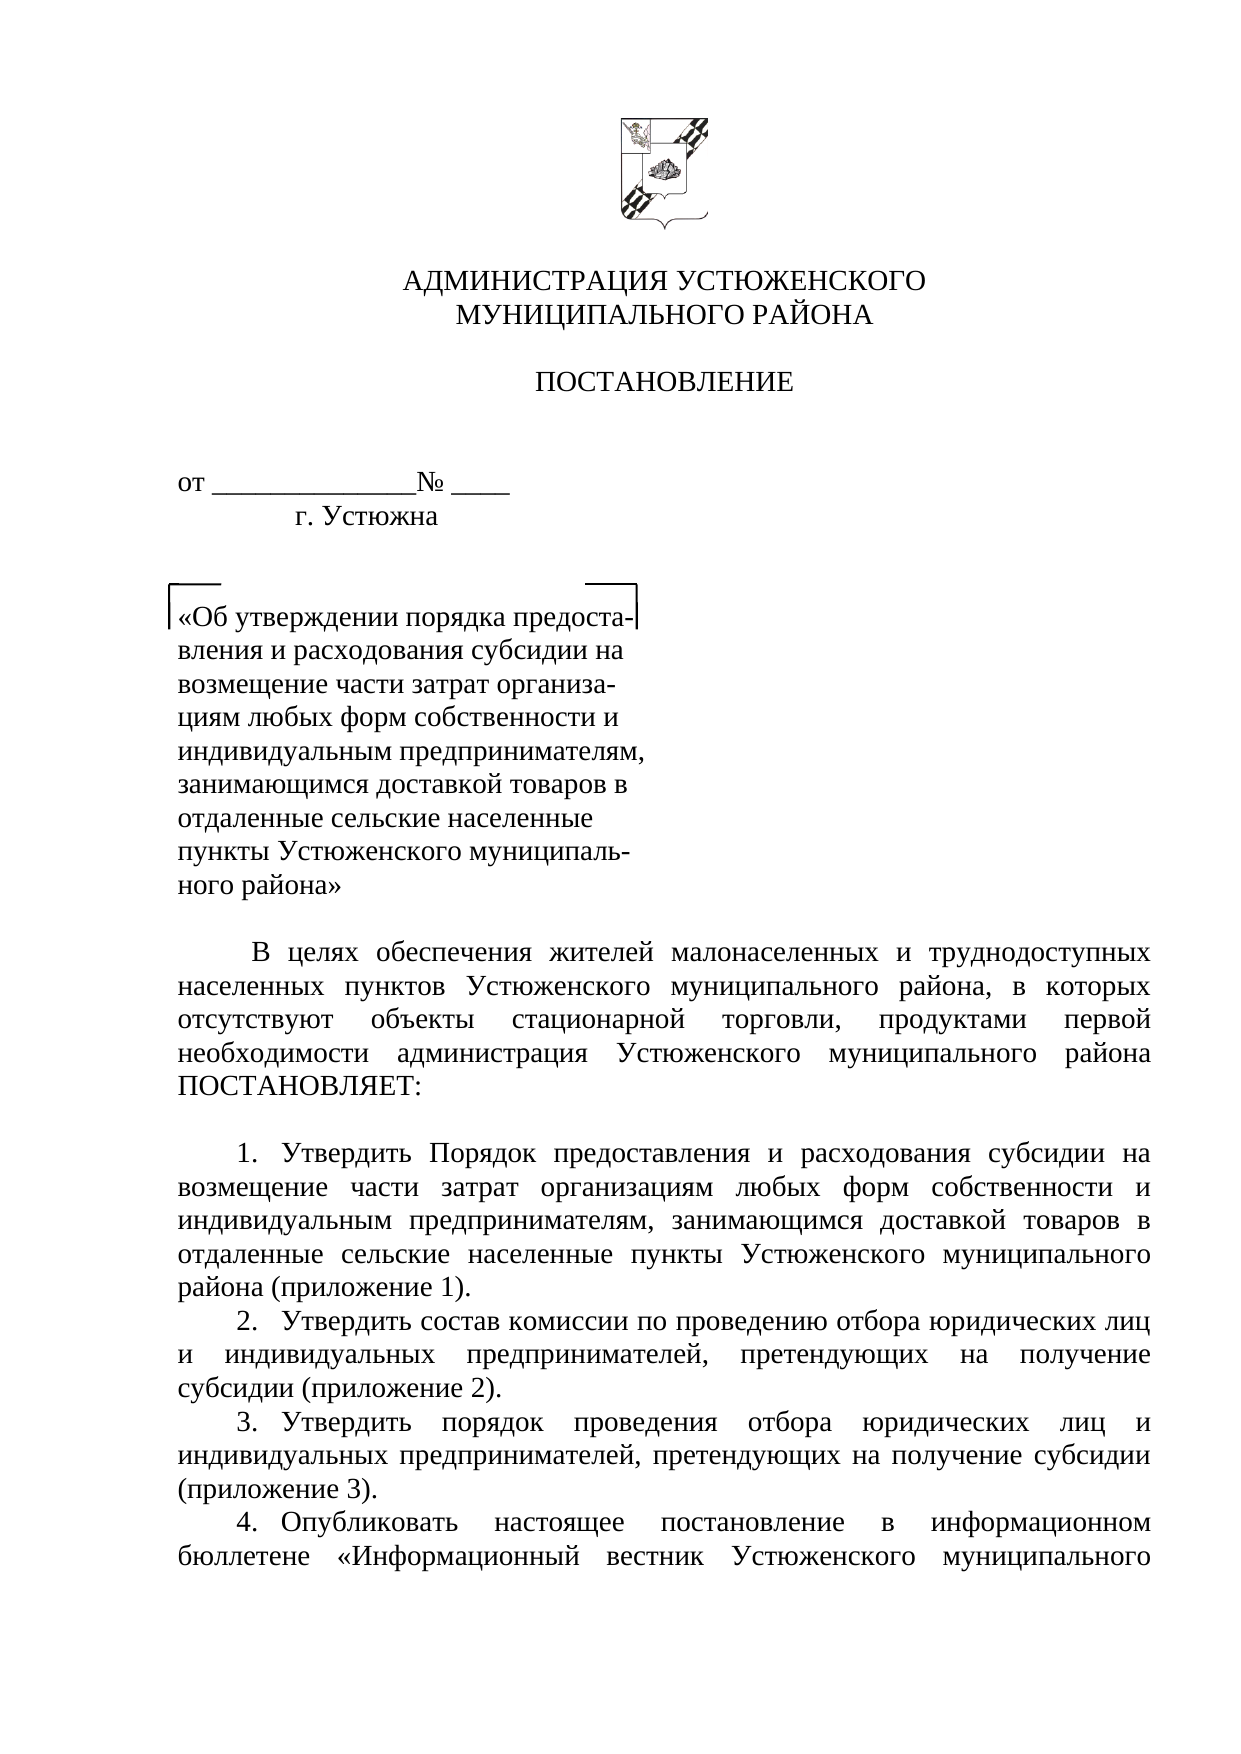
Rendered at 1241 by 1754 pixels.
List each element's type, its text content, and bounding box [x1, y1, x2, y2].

list Утвердить состав комиссии по проведению отбора юридических лиц и индивидуальных предпринимателей, претендующих на получение субсидии (приложение 2). [177, 1303, 1152, 1404]
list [177, 1504, 1152, 1571]
text г. Устюжна [177, 498, 1152, 532]
text от ______________№ ____ [177, 464, 1152, 498]
text возмещение части затрат организа- [177, 666, 1152, 699]
text АДМИНИСТРАЦИЯ УСТЮЖЕНСКОГО [177, 263, 1152, 297]
text В целях обеспечения жителей малонаселенных и труднодоступных населенных пунктов Устюженского муниципального района, в которых отсутствуют объекты стационарной торговли, продуктами первой необходимости администрация Устюженского муниципального района ПОСТАНОВЛЯЕТ: [177, 934, 1152, 1102]
text занимающимся доставкой товаров в [177, 766, 1152, 800]
text ного района» [177, 867, 1152, 901]
text МУНИЦИПАЛЬНОГО РАЙОНА [177, 297, 1152, 330]
list Утвердить порядок проведения отбора юридических лиц и индивидуальных предпринимателей, претендующих на получение субсидии (приложение 3). [177, 1404, 1152, 1504]
text «Об утверждении порядка предоста- [177, 599, 1152, 632]
text ПОСТАНОВЛЕНИЕ [177, 364, 1152, 397]
text циям любых форм собственности и [177, 699, 1152, 733]
text индивидуальным предпринимателям, [177, 733, 1152, 766]
list Утвердить Порядок предоставления и расходования субсидии на возмещение части затрат организациям любых форм собственности и индивидуальным предпринимателям, занимающимся доставкой товаров в отдаленные сельские населенные пункты Устюженского муниципального района (приложение 1). [177, 1135, 1152, 1303]
text пункты Устюженского муниципаль- [177, 833, 1152, 867]
picture [620, 118, 708, 230]
text вления и расходования субсидии на [177, 632, 1152, 666]
text отдаленные сельские населенные [177, 800, 1152, 833]
